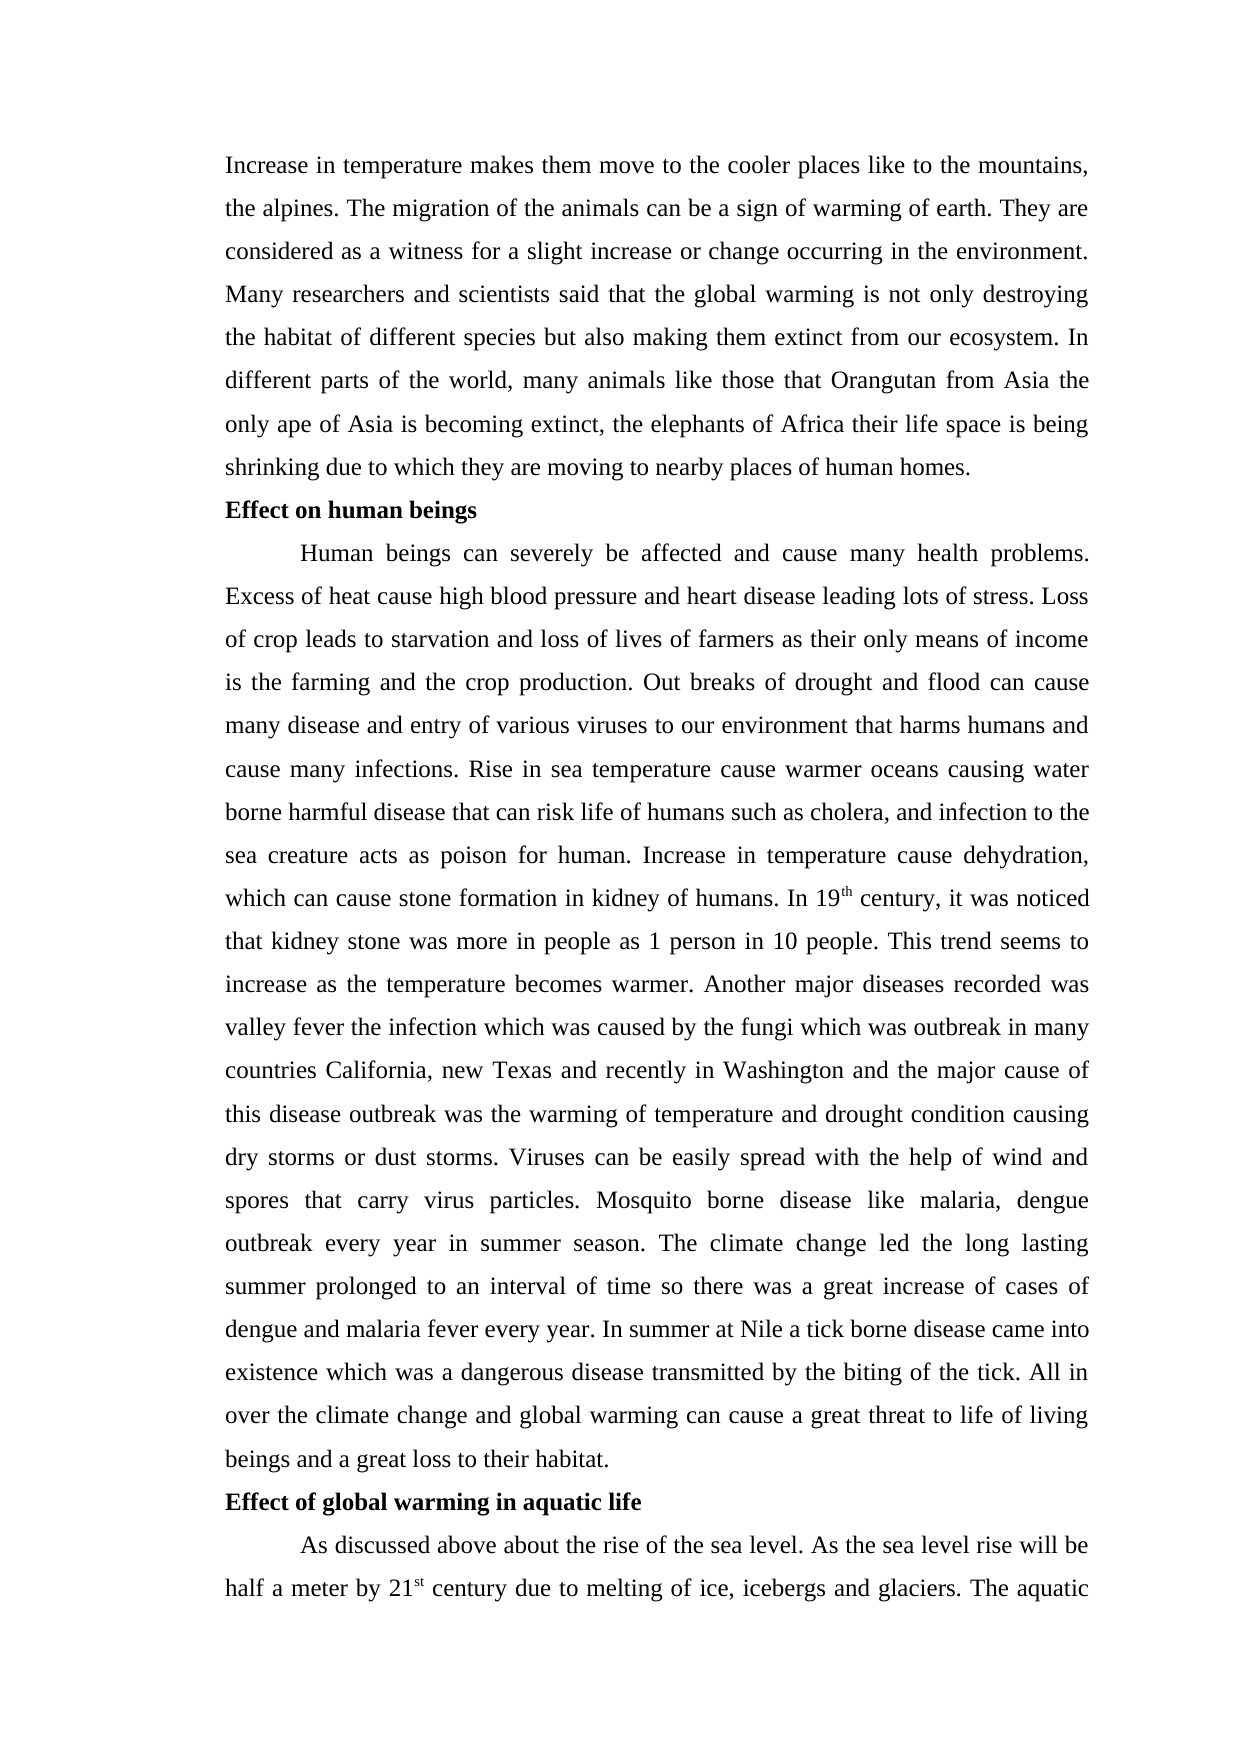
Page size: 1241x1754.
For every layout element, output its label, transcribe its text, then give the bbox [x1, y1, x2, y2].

text Effect of global warming in aquatic life [225, 1487, 1090, 1516]
text Human beings can severely be affected and cause many health problems. Excess of heat cause high blood pressure and heart disease leading lots of stress. Loss of crop leads to starvation and loss of lives of farmers as their only means of income is the farming and the crop production. Out breaks of drought and flood can cause many disease and entry of various viruses to our environment that harms humans and cause many infections. Rise in sea temperature cause warmer oceans causing water borne harmful disease that can risk life of humans such as cholera, and infection to the sea creature acts as poison for human. Increase in temperature cause dehydration, which can cause stone formation in kidney of humans. In 19th century, it was noticed that kidney stone was more in people as 1 person in 10 people. This trend seems to increase as the temperature becomes warmer. Another major diseases recorded was valley fever the infection which was caused by the fungi which was outbreak in many countries California, new Texas and recently in Washington and the major cause of this disease outbreak was the warming of temperature and drought condition causing dry storms or dust storms. Viruses can be easily spread with the help of wind and spores that carry virus particles. Mosquito borne disease like malaria, dengue outbreak every year in summer season. The climate change led the long lasting summer prolonged to an interval of time so there was a great increase of cases of dengue and malaria fever every year. In summer at Nile a tick borne disease came into existence which was a dangerous disease transmitted by the biting of the tick. All in over the climate change and global warming can cause a great threat to life of living beings and a great loss to their habitat. [225, 538, 1090, 1472]
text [225, 1530, 1090, 1602]
text Increase in temperature makes them move to the cooler places like to the mountains, the alpines. The migration of the animals can be a sign of warming of earth. They are considered as a witness for a slight increase or change occurring in the environment. Many researchers and scientists said that the global warming is not only destroying the habitat of different species but also making them extinct from our ecosystem. In different parts of the world, many animals like those that Orangutan from Asia the only ape of Asia is becoming extinct, the elephants of Africa their life space is being shrinking due to which they are moving to nearby places of human homes. [225, 150, 1090, 481]
text Effect on human beings [225, 495, 1090, 524]
